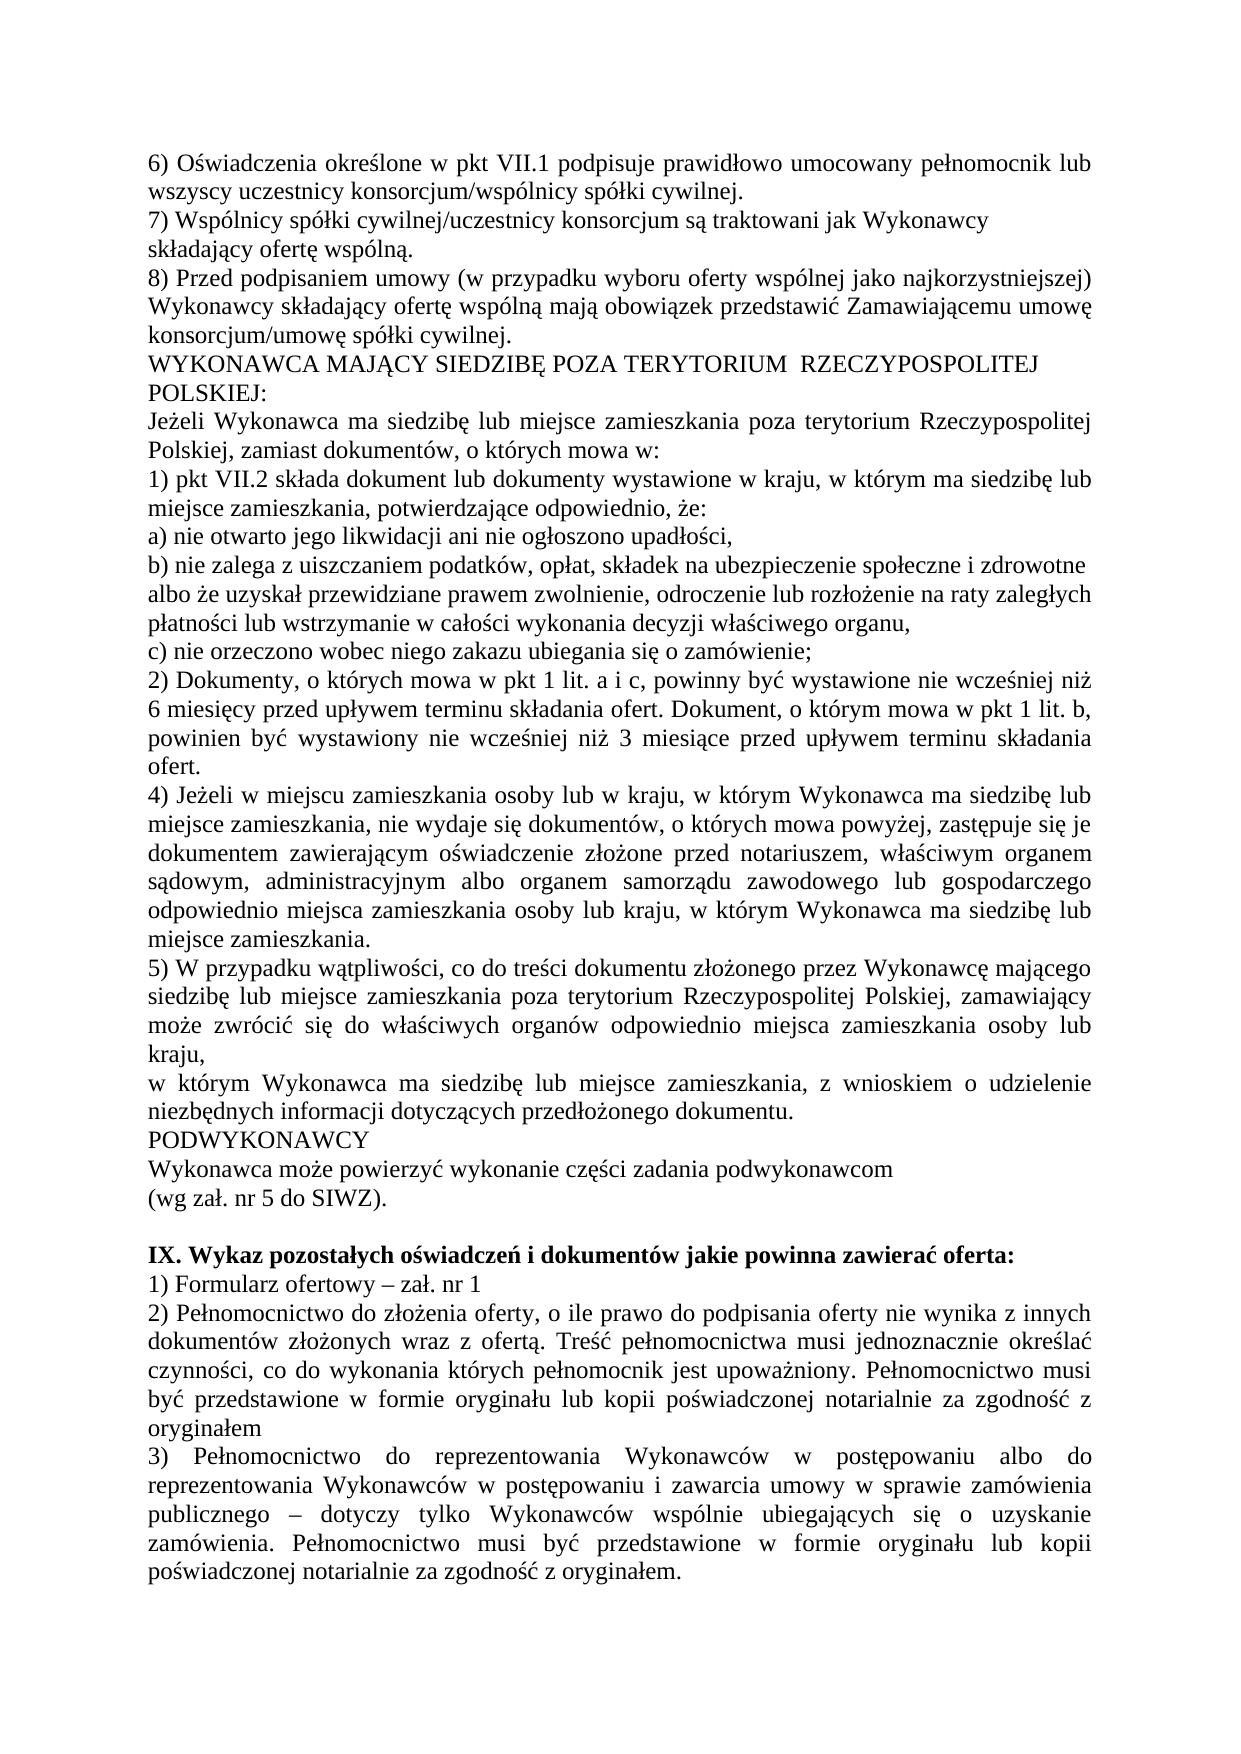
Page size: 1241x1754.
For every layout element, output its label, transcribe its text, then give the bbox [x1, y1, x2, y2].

text 2) Dokumenty, o których mowa w pkt 1 lit. a i c, powinny być wystawione nie wcześniej niż 6 miesięcy przed upływem terminu składania ofert. Dokument, o którym mowa w pkt 1 lit. b, powinien być wystawiony nie wcześniej niż 3 miesiące przed upływem terminu składania ofert. [148, 665, 1093, 780]
text albo że uzyskał przewidziane prawem zwolnienie, odroczenie lub rozłożenie na raty zaległych [148, 579, 1093, 608]
text WYKONAWCA MAJĄCY SIEDZIBĘ POZA TERYTORIUM RZECZYPOSPOLITEJ POLSKIEJ: [148, 349, 1093, 406]
text płatności lub wstrzymanie w całości wykonania decyzji właściwego organu, [148, 608, 1093, 636]
text b) nie zalega z uiszczaniem podatków, opłat, składek na ubezpieczenie społeczne i zdrowotne [148, 550, 1093, 579]
text 1) pkt VII.2 składa dokument lub dokumenty wystawione w kraju, w którym ma siedzibę lub miejsce zamieszkania, potwierdzające odpowiednio, że: [148, 464, 1093, 521]
text 5) W przypadku wątpliwości, co do treści dokumentu złożonego przez Wykonawcę mającego siedzibę lub miejsce zamieszkania poza terytorium Rzeczypospolitej Polskiej, zamawiający może zwrócić się do właściwych organów odpowiednio miejsca zamieszkania osoby lub kraju, w którym Wykonawca ma siedzibę lub miejsce zamieszkania, z wnioskiem o udzielenie niezbędnych informacji dotyczących przedłożonego dokumentu. [148, 953, 1093, 1125]
text 7) Wspólnicy spółki cywilnej/uczestnicy konsorcjum są traktowani jak Wykonawcy [148, 205, 1093, 234]
text Jeżeli Wykonawca ma siedzibę lub miejsce zamieszkania poza terytorium Rzeczypospolitej Polskiej, zamiast dokumentów, o których mowa w: [148, 406, 1093, 464]
text c) nie orzeczono wobec niego zakazu ubiegania się o zamówienie; [148, 636, 1093, 665]
text IX. Wykaz pozostałych oświadczeń i dokumentów jakie powinna zawierać oferta: [148, 1240, 1093, 1269]
text 4) Jeżeli w miejscu zamieszkania osoby lub w kraju, w którym Wykonawca ma siedzibę lub miejsce zamieszkania, nie wydaje się dokumentów, o których mowa powyżej, zastępuje się je dokumentem zawierającym oświadczenie złożone przed notariuszem, właściwym organem sądowym, administracyjnym albo organem samorządu zawodowego lub gospodarczego odpowiednio miejsca zamieszkania osoby lub kraju, w którym Wykonawca ma siedzibę lub miejsce zamieszkania. [148, 780, 1093, 953]
text 2) Pełnomocnictwo do złożenia oferty, o ile prawo do podpisania oferty nie wynika z innych dokumentów złożonych wraz z ofertą. Treść pełnomocnictwa musi jednoznacznie określać czynności, co do wykonania których pełnomocnik jest upoważniony. Pełnomocnictwo musi być przedstawione w formie oryginału lub kopii poświadczonej notarialnie za zgodność z oryginałem [148, 1298, 1093, 1441]
text a) nie otwarto jego likwidacji ani nie ogłoszono upadłości, [148, 521, 1093, 550]
text 6) Oświadczenia określone w pkt VII.1 podpisuje prawidłowo umocowany pełnomocnik lub wszyscy uczestnicy konsorcjum/wspólnicy spółki cywilnej. [148, 148, 1093, 205]
text (wg zał. nr 5 do SIWZ). [148, 1183, 1093, 1211]
text 3) Pełnomocnictwo do reprezentowania Wykonawców w postępowaniu albo do reprezentowania Wykonawców w postępowaniu i zawarcia umowy w sprawie zamówienia publicznego – dotyczy tylko Wykonawców wspólnie ubiegających się o uzyskanie zamówienia. Pełnomocnictwo musi być przedstawione w formie oryginału lub kopii poświadczonej notarialnie za zgodność z oryginałem. [148, 1441, 1093, 1585]
text składający ofertę wspólną. [148, 234, 1093, 263]
text 1) Formularz ofertowy – zał. nr 1 [148, 1269, 1093, 1298]
text Wykonawca może powierzyć wykonanie części zadania podwykonawcom [148, 1154, 1093, 1183]
text 8) Przed podpisaniem umowy (w przypadku wyboru oferty wspólnej jako najkorzystniejszej) Wykonawcy składający ofertę wspólną mają obowiązek przedstawić Zamawiającemu umowę konsorcjum/umowę spółki cywilnej. [148, 263, 1093, 349]
text PODWYKONAWCY [148, 1125, 1093, 1154]
